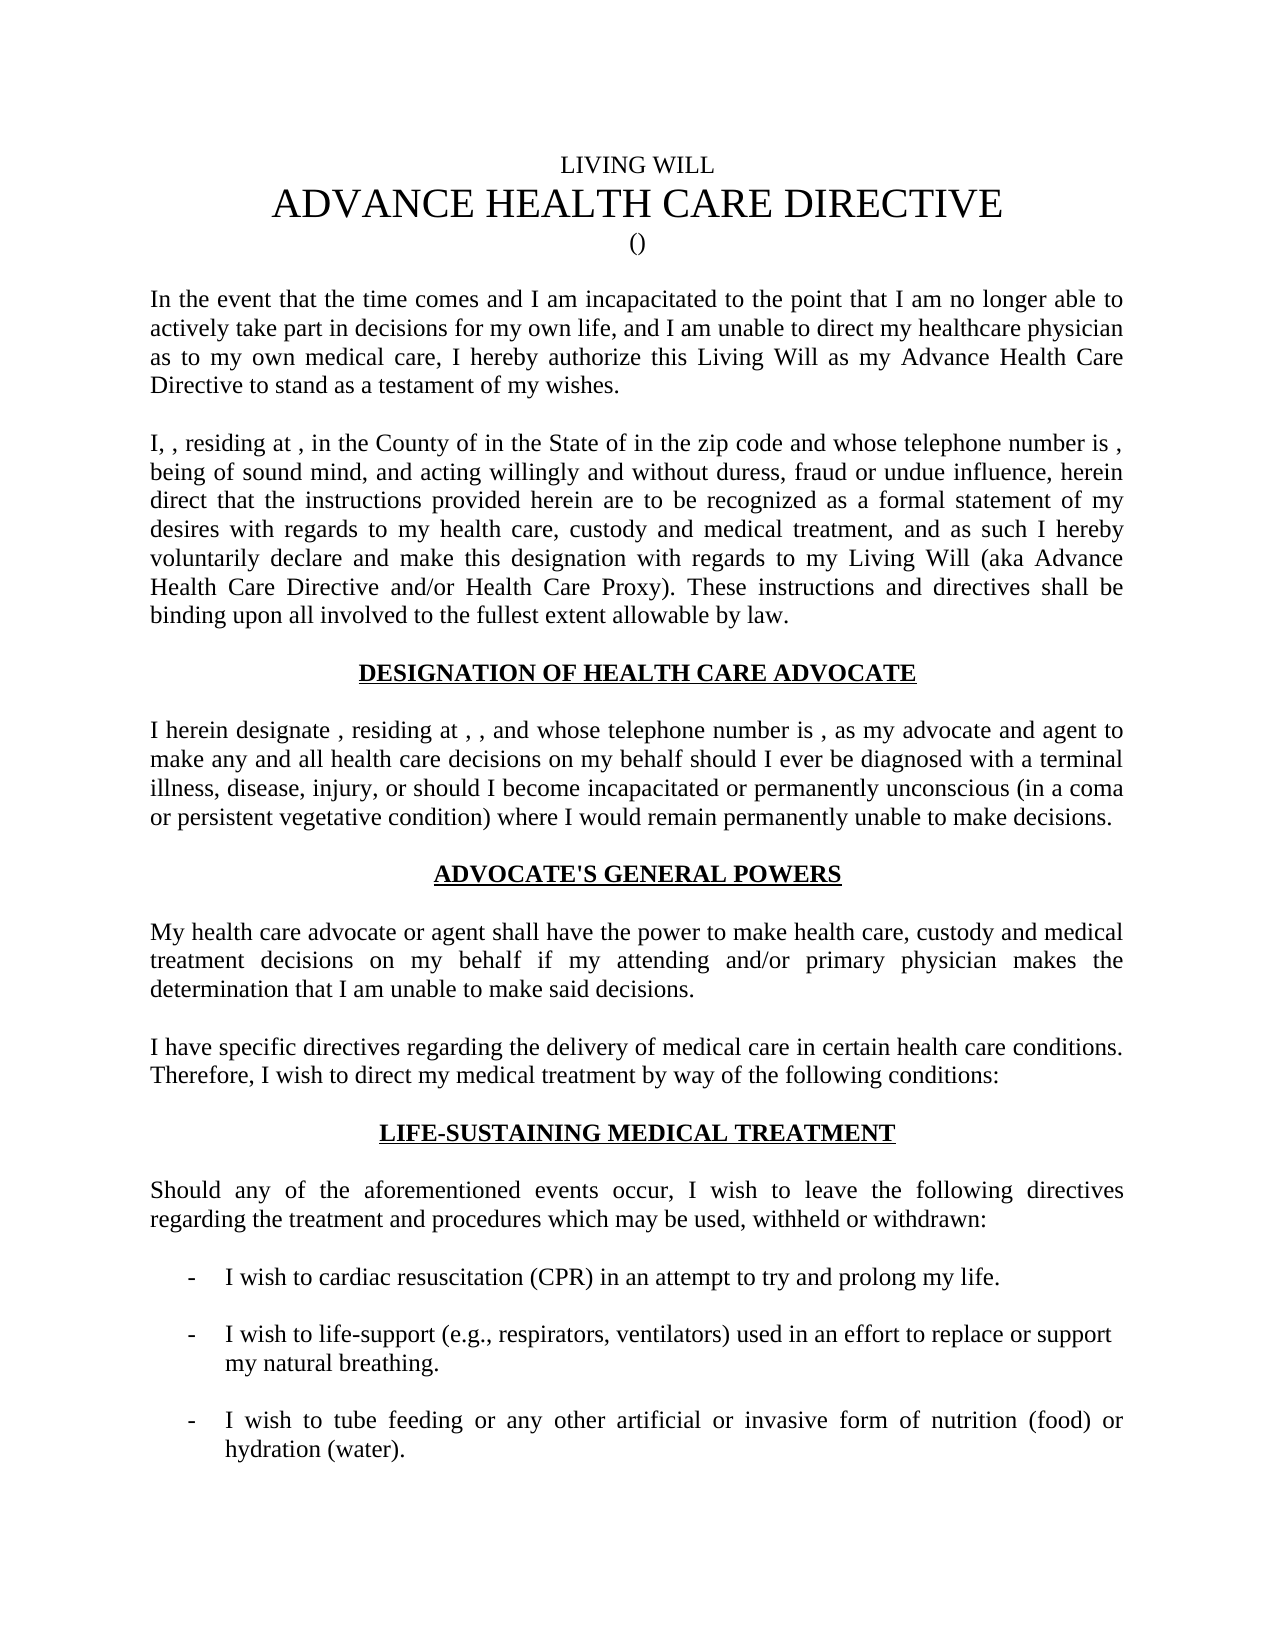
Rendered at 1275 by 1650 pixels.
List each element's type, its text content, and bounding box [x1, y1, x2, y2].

text LIVING WILL [150, 150, 1125, 179]
text I have specific directives regarding the delivery of medical care in certain health care conditions. Therefore, I wish to direct my medical treatment by way of the following conditions: [150, 1032, 1125, 1089]
text () [150, 227, 1125, 255]
list I wish to cardiac resuscitation (CPR) in an attempt to try and prolong my life. [187, 1262, 1125, 1290]
text My health care advocate or agent shall have the power to make health care, custody and medical treatment decisions on my behalf if my attending and/or primary physician makes the determination that I am unable to make said decisions. [150, 917, 1125, 1003]
list I wish to life-support (e.g., respirators, ventilators) used in an effort to replace or support my natural breathing. [187, 1319, 1125, 1377]
text Should any of the aforementioned events occur, I wish to leave the following directives regarding the treatment and procedures which may be used, withheld or withdrawn: [150, 1175, 1125, 1233]
text DESIGNATION OF HEALTH CARE ADVOCATE [150, 658, 1125, 687]
text I herein designate , residing at , , and whose telephone number is , as my advocate and agent to make any and all health care decisions on my behalf should I ever be diagnosed with a terminal illness, disease, injury, or should I become incapacitated or permanently unconscious (in a coma or persistent vegetative condition) where I would remain permanently unable to make decisions. [150, 715, 1125, 830]
text In the event that the time comes and I am incapacitated to the point that I am no longer able to actively take part in decisions for my own life, and I am unable to direct my healthcare physician as to my own medical care, I hereby authorize this Living Will as my Advance Health Care Directive to stand as a testament of my wishes. [150, 284, 1125, 399]
text ADVOCATE'S GENERAL POWERS [150, 859, 1125, 888]
text LIFE-SUSTAINING MEDICAL TREATMENT [150, 1118, 1125, 1147]
text I, , residing at , in the County of in the State of in the zip code and whose telephone number is , being of sound mind, and acting willingly and without duress, fraud or undue influence, herein direct that the instructions provided herein are to be recognized as a formal statement of my desires with regards to my health care, custody and medical treatment, and as such I hereby voluntarily declare and make this designation with regards to my Living Will (aka Advance Health Care Directive and/or Health Care Proxy). These instructions and directives shall be binding upon all involved to the fullest extent allowable by law. [150, 428, 1125, 629]
text ADVANCE HEALTH CARE DIRECTIVE [150, 179, 1125, 227]
list I wish to tube feeding or any other artificial or invasive form of nutrition (food) or hydration (water). [187, 1405, 1125, 1463]
